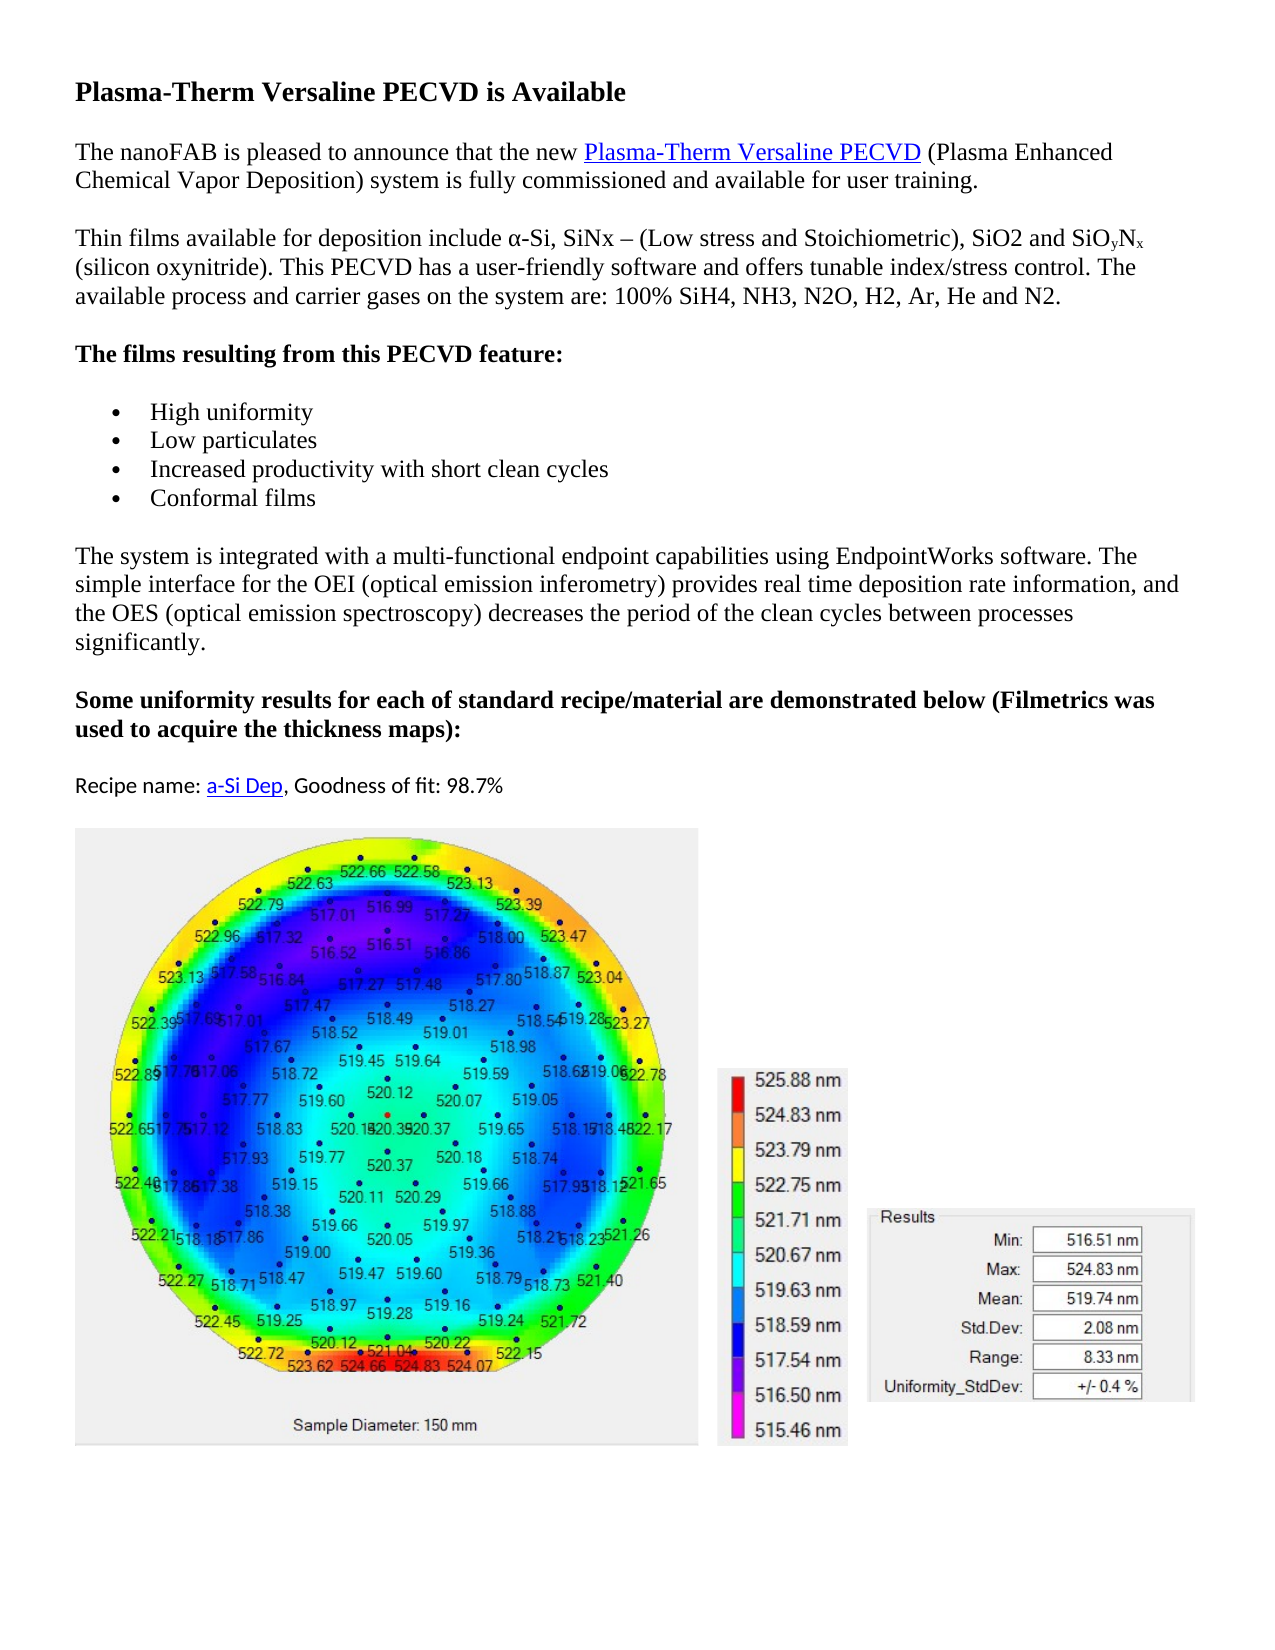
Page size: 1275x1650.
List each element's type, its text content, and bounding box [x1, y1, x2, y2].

text Some uniformity results for each of standard recipe/material are demonstrated below (Filmetrics was used to acquire the thickness maps): [75, 685, 1200, 742]
text Plasma-Therm Versaline PECVD is Available [75, 75, 1200, 107]
text The system is integrated with a multi-functional endpoint capabilities using EndpointWorks software. The simple interface for the OEI (optical emission inferometry) provides real time deposition rate information, and the OES (optical emission spectroscopy) decreases the period of the clean cycles between processes significantly. [75, 541, 1200, 656]
list Conformal films [112, 483, 1200, 512]
list High uniformity [112, 397, 1200, 425]
list Increased productivity with short clean cycles [112, 454, 1200, 483]
text The nanoFAB is pleased to announce that the new Plasma-Therm Versaline PECVD (Plasma Enhanced Chemical Vapor Deposition) system is fully commissioned and available for user training. [75, 137, 1200, 194]
picture [866, 1208, 1196, 1402]
text Thin films available for deposition include α-Si, SiNx – (Low stress and Stoichiometric), SiO2 and SiOyNx (silicon oxynitride). This PECVD has a user-friendly software and offers tunable index/stress control. The available process and carrier gases on the system are: 100% SiH4, NH3, N2O, H2, Ar, He and N2. [75, 223, 1200, 309]
picture [717, 1068, 848, 1446]
text Recipe name: a-Si Dep, Goodness of fit: 98.7% [75, 772, 1200, 799]
picture [75, 828, 699, 1446]
list Low particulates [112, 425, 1200, 454]
text The films resulting from this PECVD feature: [75, 339, 1200, 367]
